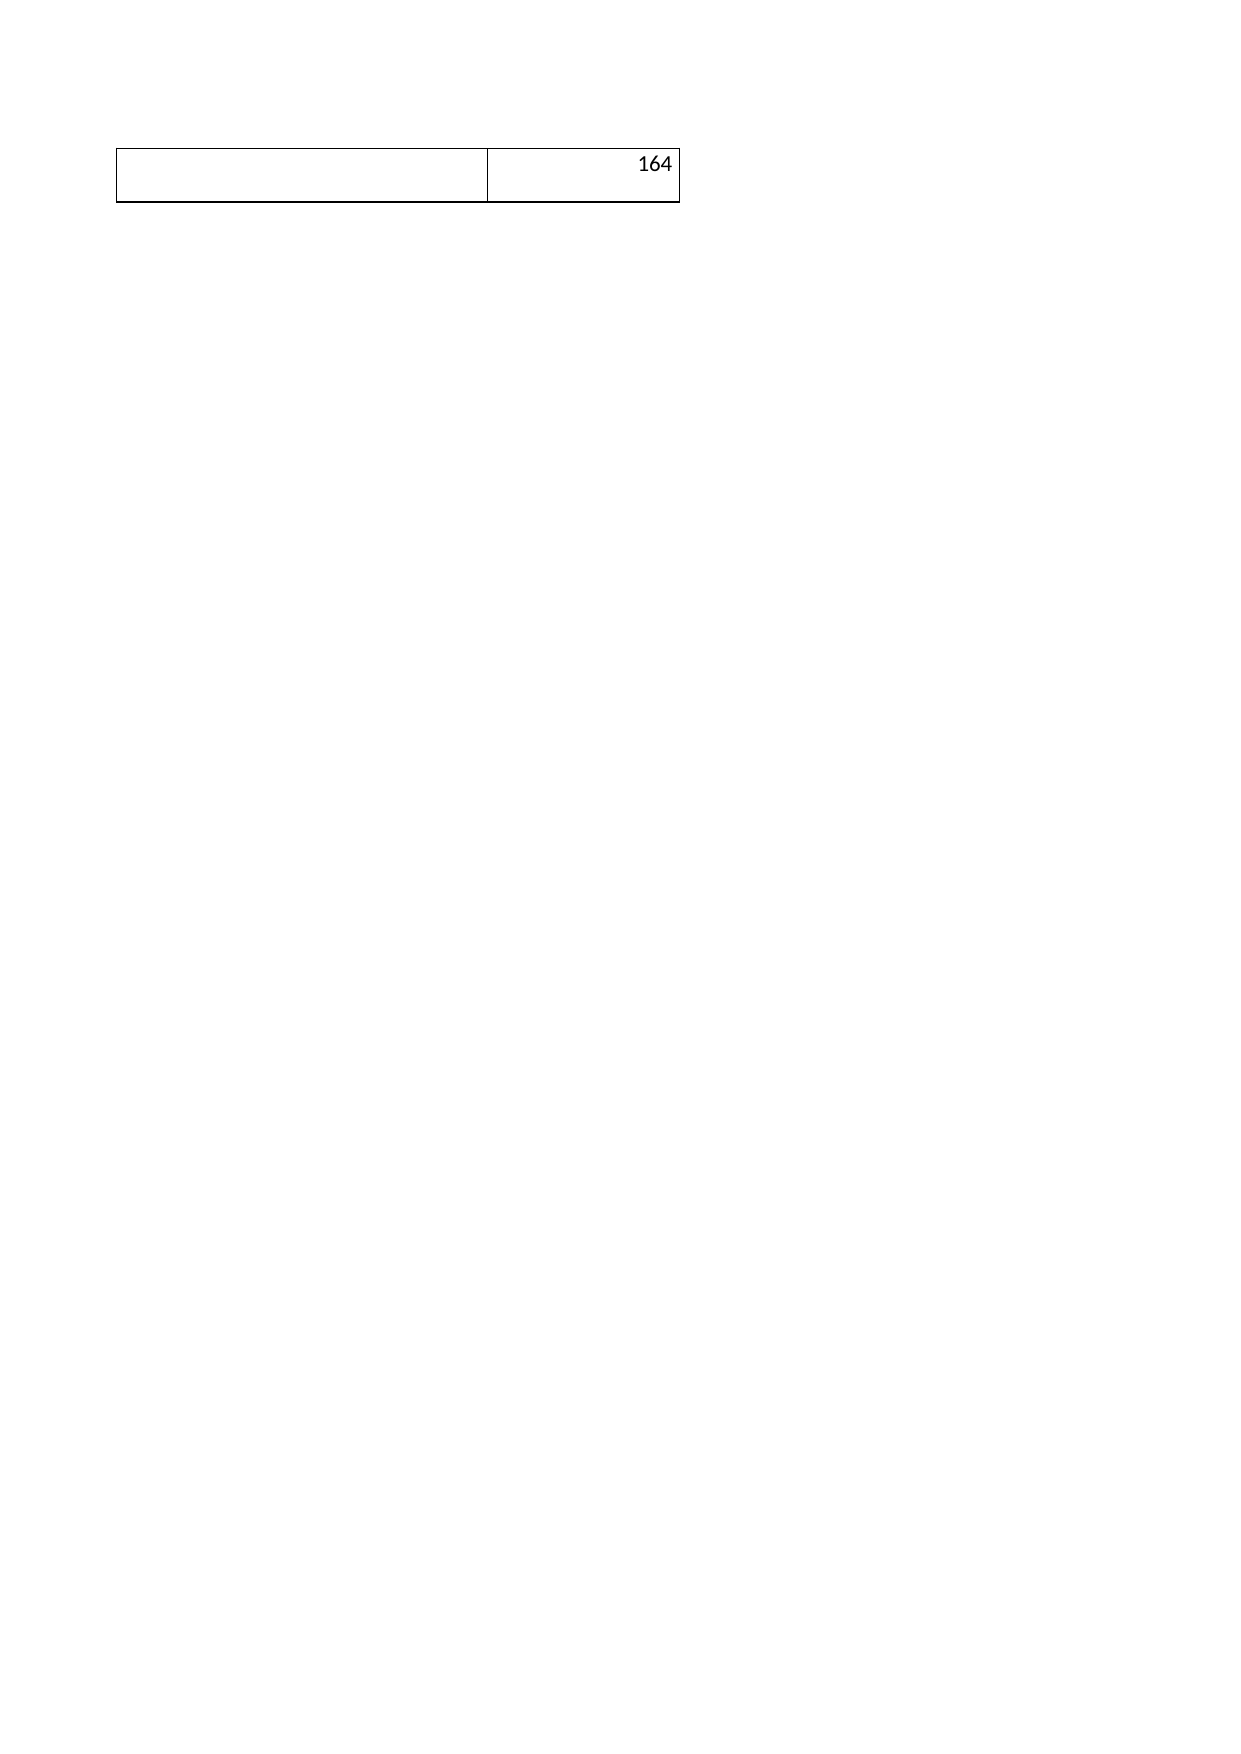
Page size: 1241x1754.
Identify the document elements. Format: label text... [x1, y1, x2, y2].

table_cell 164 [488, 149, 679, 201]
table_cell [117, 149, 487, 201]
